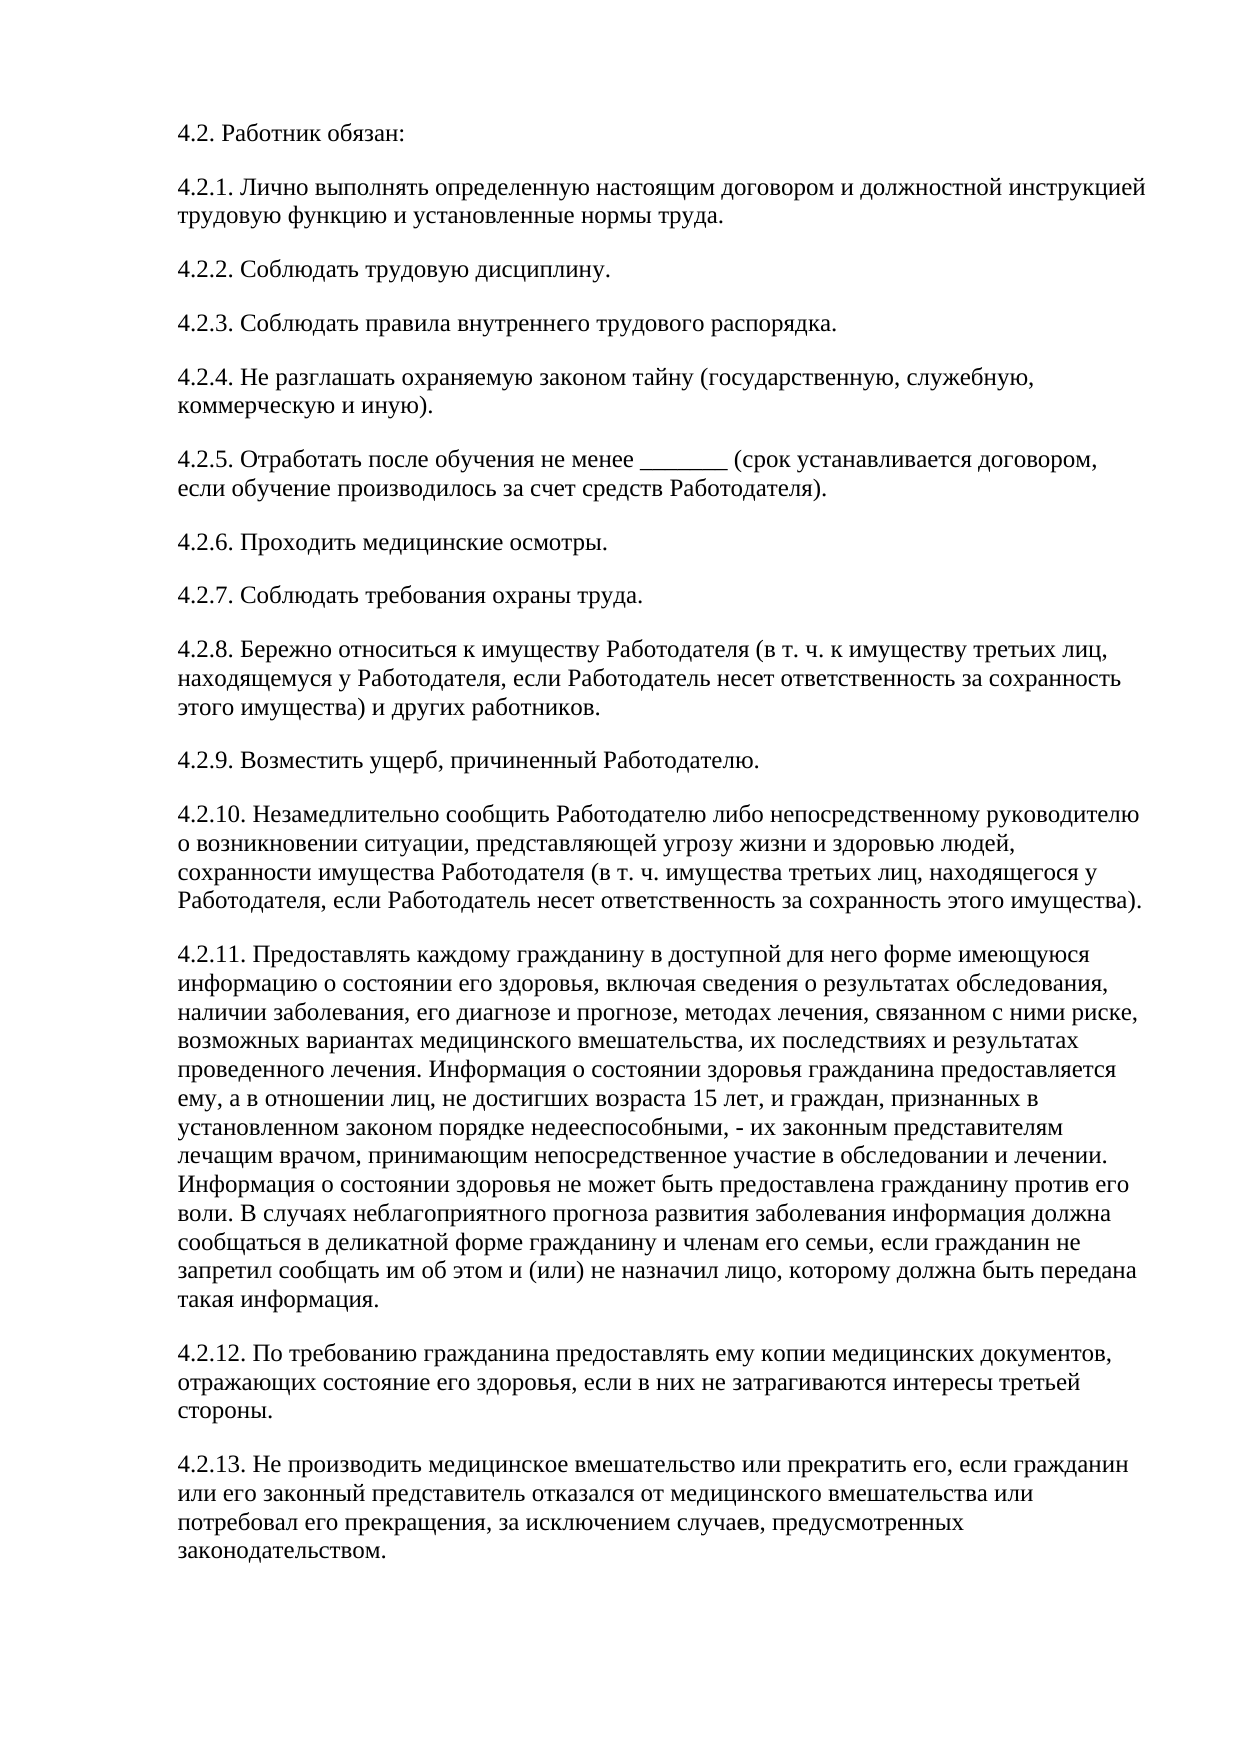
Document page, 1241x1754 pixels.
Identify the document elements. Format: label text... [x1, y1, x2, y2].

text 4.2.12. По требованию гражданина предоставлять ему копии медицинских документов, отражающих состояние его здоровья, если в них не затрагиваются интересы третьей стороны. [177, 1338, 1152, 1424]
text 4.2.10. Незамедлительно сообщить Работодателю либо непосредственному руководителю о возникновении ситуации, представляющей угрозу жизни и здоровью людей, сохранности имущества Работодателя (в т. ч. имущества третьих лиц, находящегося у Работодателя, если Работодатель несет ответственность за сохранность этого имущества). [177, 799, 1152, 914]
text 4.2.3. Соблюдать правила внутреннего трудового распорядка. [177, 308, 1152, 337]
text 4.2.8. Бережно относиться к имуществу Работодателя (в т. ч. к имуществу третьих лиц, находящемуся у Работодателя, если Работодатель несет ответственность за сохранность этого имущества) и других работников. [177, 634, 1152, 721]
text 4.2.2. Соблюдать трудовую дисциплину. [177, 254, 1152, 283]
text 4.2.6. Проходить медицинские осмотры. [177, 527, 1152, 556]
text 4.2.5. Отработать после обучения не менее _______ (срок устанавливается договором, если обучение производилось за счет средств Работодателя). [177, 444, 1152, 502]
text 4.2.13. Не производить медицинское вмешательство или прекратить его, если гражданин или его законный представитель отказался от медицинского вмешательства или потребовал его прекращения, за исключением случаев, предусмотренных законодательством. [177, 1449, 1152, 1564]
text 4.2.7. Соблюдать требования охраны труда. [177, 581, 1152, 609]
text 4.2.11. Предоставлять каждому гражданину в доступной для него форме имеющуюся информацию о состоянии его здоровья, включая сведения о результатах обследования, наличии заболевания, его диагнозе и прогнозе, методах лечения, связанном с ними риске, возможных вариантах медицинского вмешательства, их последствиях и результатах проведенного лечения. Информация о состоянии здоровья гражданина предоставляется ему, а в отношении лиц, не достигших возраста 15 лет, и граждан, признанных в установленном законом порядке недееспособными, - их законным представителям лечащим врачом, принимающим непосредственное участие в обследовании и лечении. Информация о состоянии здоровья не может быть предоставлена гражданину против его воли. В случаях неблагоприятного прогноза развития заболевания информация должна сообщаться в деликатной форме гражданину и членам его семьи, если гражданин не запретил сообщать им об этом и (или) не назначил лицо, которому должна быть передана такая информация. [177, 939, 1152, 1313]
text 4.2. Работник обязан: [177, 118, 1152, 147]
text 4.2.4. Не разглашать охраняемую законом тайну (государственную, служебную, коммерческую и иную). [177, 362, 1152, 419]
text 4.2.9. Возместить ущерб, причиненный Работодателю. [177, 746, 1152, 774]
text 4.2.1. Лично выполнять определенную настоящим договором и должностной инструкцией трудовую функцию и установленные нормы труда. [177, 172, 1152, 229]
